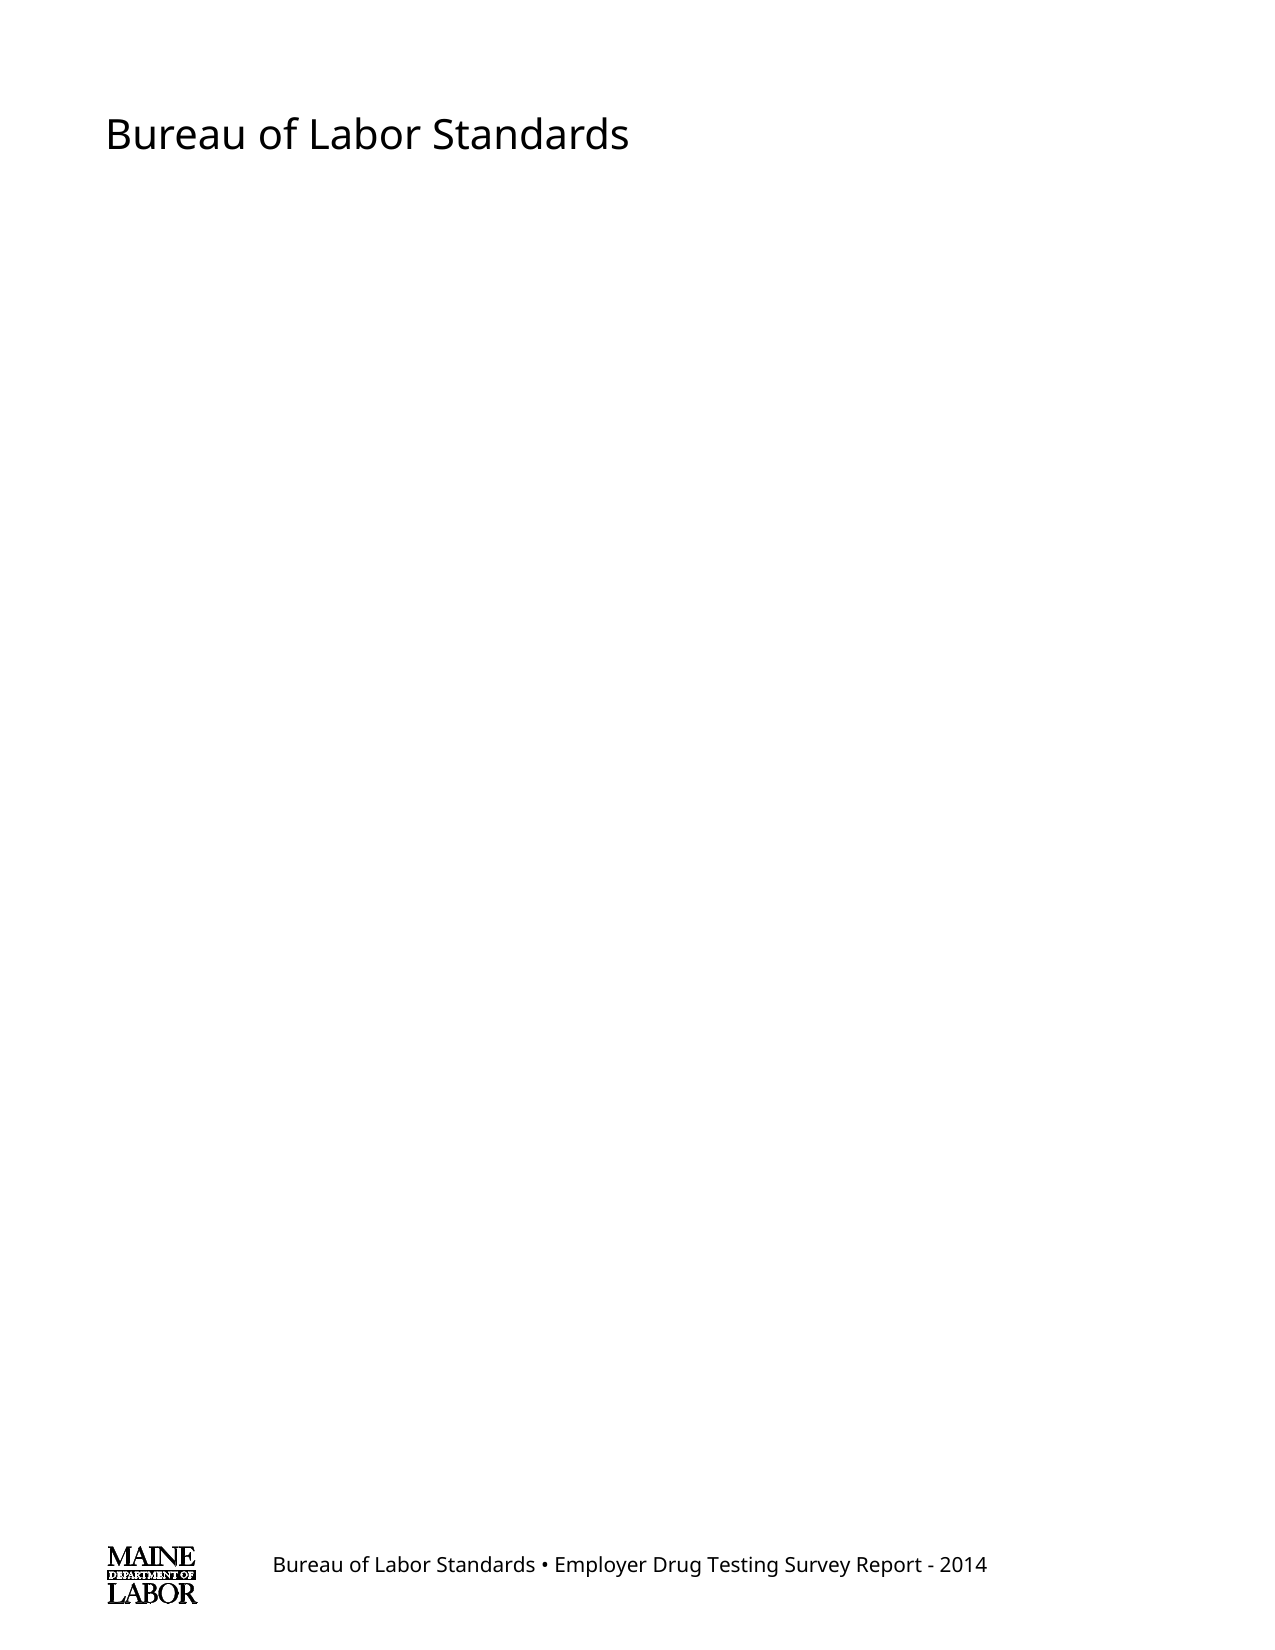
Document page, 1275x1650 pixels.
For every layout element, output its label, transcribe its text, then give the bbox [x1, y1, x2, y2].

text Bureau of Labor Standards [105, 105, 1170, 162]
